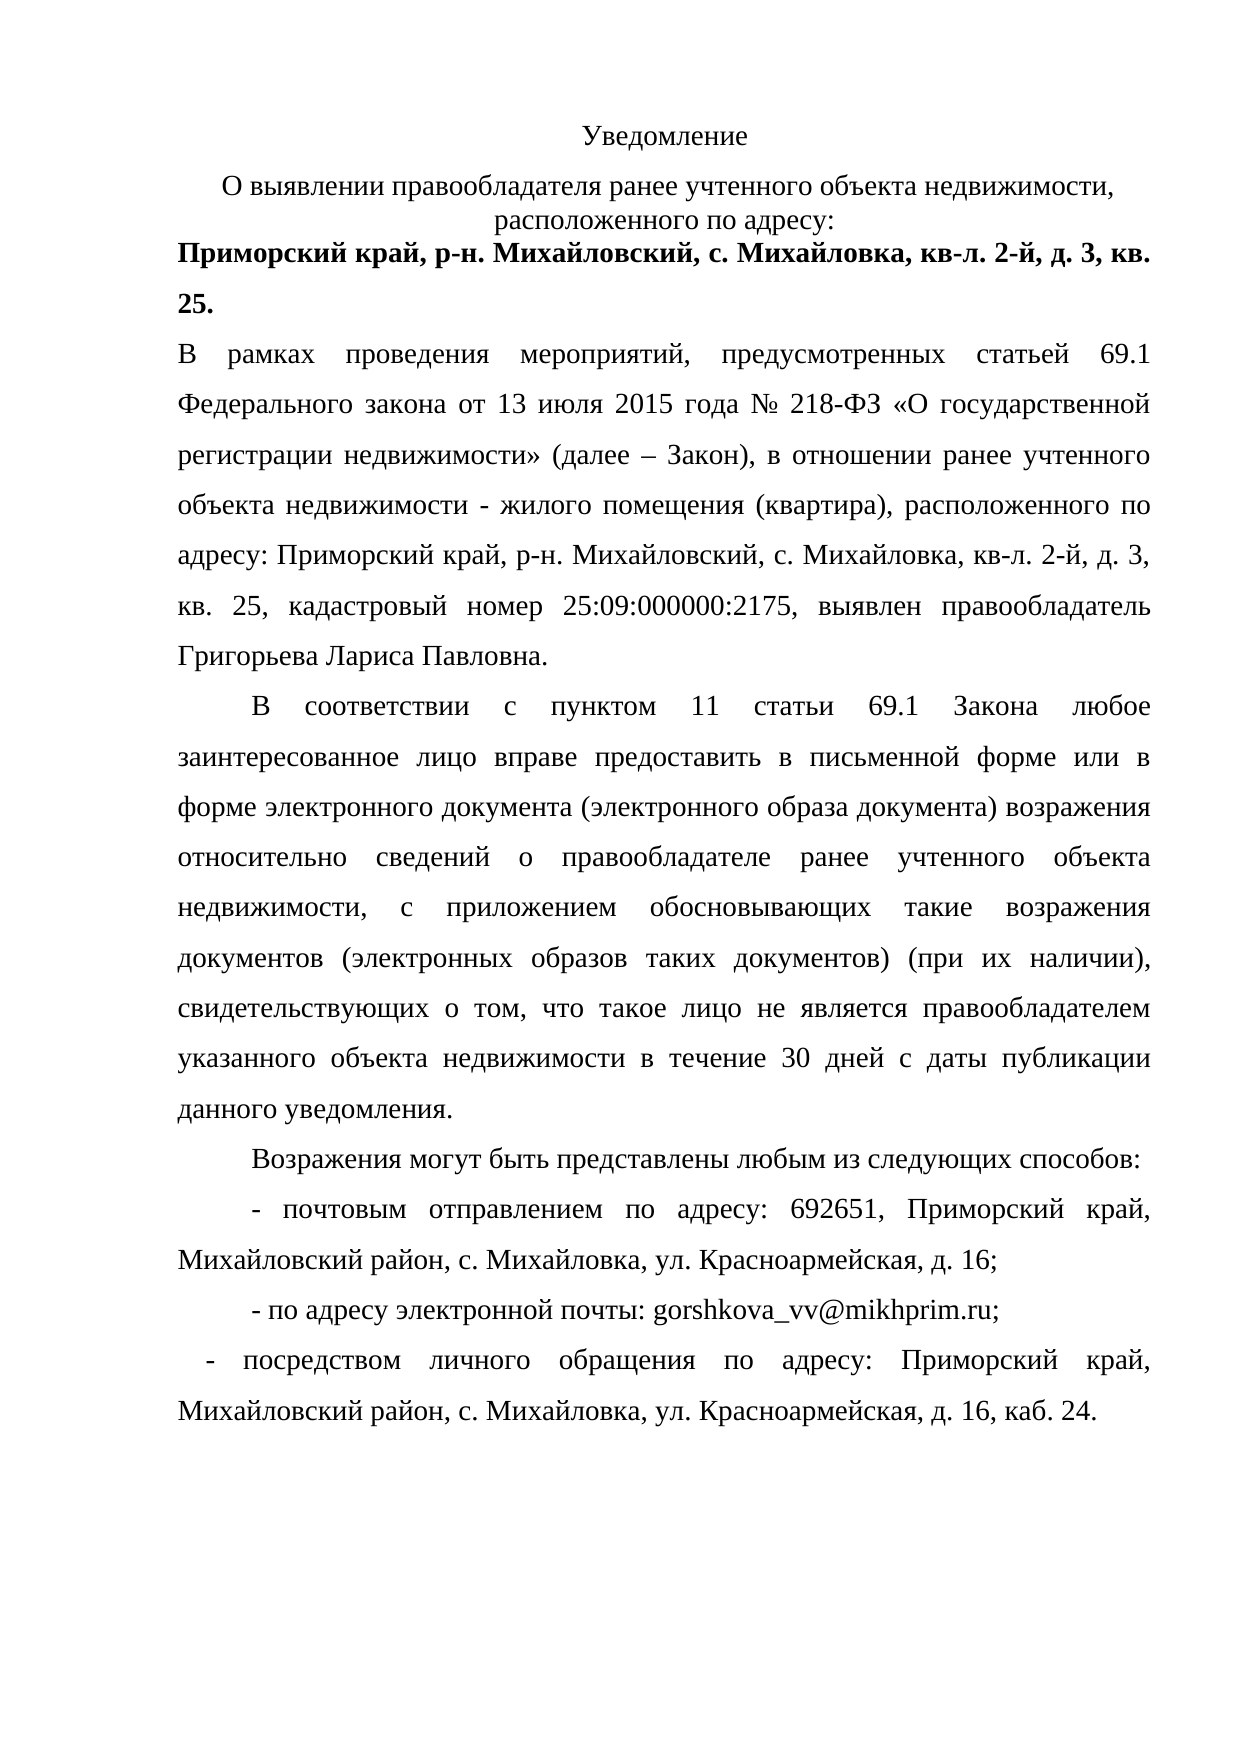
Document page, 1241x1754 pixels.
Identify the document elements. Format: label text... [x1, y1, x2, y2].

text О выявлении правообладателя ранее учтенного объекта недвижимости, расположенного по адресу: [177, 168, 1152, 236]
text - почтовым отправлением по адресу: 692651, Приморский край, Михайловский район, с. Михайловка, ул. Красноармейская, д. 16; [177, 1191, 1152, 1275]
text - по адресу электронной почты: gorshkova_vv@mikhprim.ru; [177, 1292, 1152, 1326]
text В соответствии с пунктом 11 статьи 69.1 Закона любое заинтересованное лицо вправе предоставить в письменной форме или в форме электронного документа (электронного образа документа) возражения относительно сведений о правообладателе ранее учтенного объекта недвижимости, с приложением обосновывающих такие возражения документов (электронных образов таких документов) (при их наличии), свидетельствующих о том, что такое лицо не является правообладателем указанного объекта недвижимости в течение 30 дней с даты публикации данного уведомления. [177, 688, 1152, 1124]
text Приморский край, р-н. Михайловский, с. Михайловка, кв-л. 2-й, д. 3, кв. 25. [177, 236, 1152, 319]
text - посредством личного обращения по адресу: Приморский край, Михайловский район, с. Михайловка, ул. Красноармейская, д. 16, каб. 24. [177, 1342, 1152, 1426]
text Возражения могут быть представлены любым из следующих способов: [177, 1141, 1152, 1175]
text Уведомление [177, 118, 1152, 152]
text В рамках проведения мероприятий, предусмотренных статьей 69.1 Федерального закона от 13 июля 2015 года № 218-ФЗ «О государственной регистрации недвижимости» (далее – Закон), в отношении ранее учтенного объекта недвижимости - жилого помещения (квартира), расположенного по адресу: Приморский край, р-н. Михайловский, с. Михайловка, кв-л. 2-й, д. 3, кв. 25, кадастровый номер 25:09:000000:2175, выявлен правообладатель Григорьева Лариса Павловна. [177, 336, 1152, 672]
